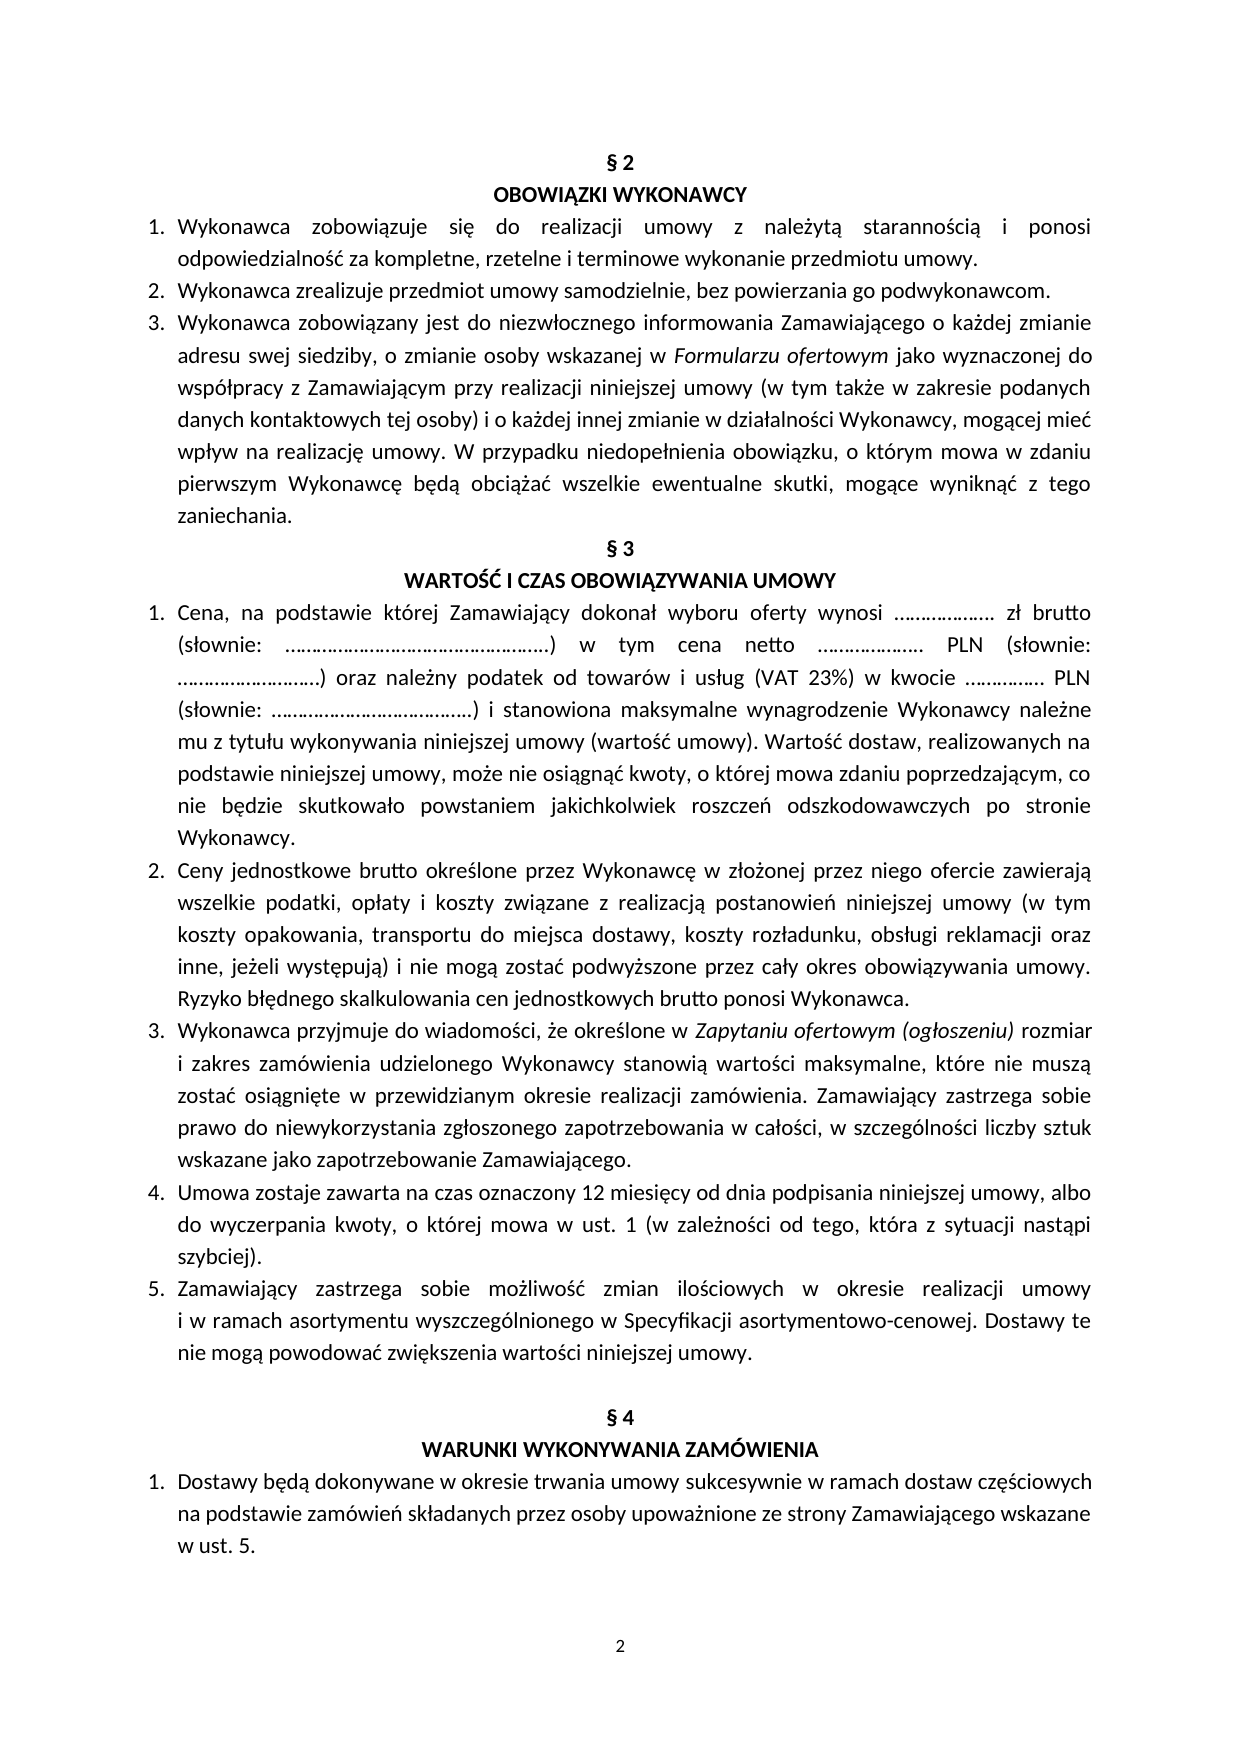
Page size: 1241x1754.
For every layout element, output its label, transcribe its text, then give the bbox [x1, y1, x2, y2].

list Dostawy będą dokonywane w okresie trwania umowy sukcesywnie w ramach dostaw częściowych na podstawie zamówień składanych przez osoby upoważnione ze strony Zamawiającego wskazane w ust. 5. [148, 1467, 1093, 1560]
text OBOWIĄZKI WYKONAWCY [148, 180, 1093, 208]
list Wykonawca przyjmuje do wiadomości, że określone w Zapytaniu ofertowym (ogłoszeniu) rozmiar i zakres zamówienia udzielonego Wykonawcy stanowią wartości maksymalne, które nie muszą zostać osiągnięte w przewidzianym okresie realizacji zamówienia. Zamawiający zastrzega sobie prawo do niewykorzystania zgłoszonego zapotrzebowania w całości, w szczególności liczby sztuk wskazane jako zapotrzebowanie Zamawiającego. [148, 1017, 1093, 1173]
list Zamawiający zastrzega sobie możliwość zmian ilościowych w okresie realizacji umowy i w ramach asortymentu wyszczególnionego w Specyfikacji asortymentowo-cenowej. Dostawy te nie mogą powodować zwiększenia wartości niniejszej umowy. [148, 1274, 1093, 1367]
list Umowa zostaje zawarta na czas oznaczony 12 miesięcy od dnia podpisania niniejszej umowy, albo do wyczerpania kwoty, o której mowa w ust. 1 (w zależności od tego, która z sytuacji nastąpi szybciej). [148, 1178, 1093, 1270]
text § 4 [148, 1403, 1093, 1431]
list Wykonawca zobowiązuje się do realizacji umowy z należytą starannością i ponosi odpowiedzialność za kompletne, rzetelne i terminowe wykonanie przedmiotu umowy. [148, 212, 1093, 272]
text § 3 [148, 534, 1093, 562]
text WARTOŚĆ I CZAS OBOWIĄZYWANIA UMOWY [148, 566, 1093, 594]
text WARUNKI WYKONYWANIA ZAMÓWIENIA [148, 1435, 1093, 1463]
list Cena, na podstawie której Zamawiający dokonał wyboru oferty wynosi ………………. zł brutto (słownie: …………………………………………..) w tym cena netto ……………….. PLN (słownie: ………………………) oraz należny podatek od towarów i usług (VAT 23%) w kwocie …………… PLN (słownie: ………………………………..) i stanowiona maksymalne wynagrodzenie Wykonawcy należne mu z tytułu wykonywania niniejszej umowy (wartość umowy). Wartość dostaw, realizowanych na podstawie niniejszej umowy, może nie osiągnąć kwoty, o której mowa zdaniu poprzedzającym, co nie będzie skutkowało powstaniem jakichkolwiek roszczeń odszkodowawczych po stronie Wykonawcy. [148, 598, 1093, 852]
text § 2 [148, 148, 1093, 176]
list Wykonawca zobowiązany jest do niezwłocznego informowania Zamawiającego o każdej zmianie adresu swej siedziby, o zmianie osoby wskazanej w Formularzu ofertowym jako wyznaczonej do współpracy z Zamawiającym przy realizacji niniejszej umowy (w tym także w zakresie podanych danych kontaktowych tej osoby) i o każdej innej zmianie w działalności Wykonawcy, mogącej mieć wpływ na realizację umowy. W przypadku niedopełnienia obowiązku, o którym mowa w zdaniu pierwszym Wykonawcę będą obciążać wszelkie ewentualne skutki, mogące wyniknąć z tego zaniechania. [148, 308, 1093, 530]
list Wykonawca zrealizuje przedmiot umowy samodzielnie, bez powierzania go podwykonawcom. [148, 276, 1093, 304]
list Ceny jednostkowe brutto określone przez Wykonawcę w złożonej przez niego ofercie zawierają wszelkie podatki, opłaty i koszty związane z realizacją postanowień niniejszej umowy (w tym koszty opakowania, transportu do miejsca dostawy, koszty rozładunku, obsługi reklamacji oraz inne, jeżeli występują) i nie mogą zostać podwyższone przez cały okres obowiązywania umowy. Ryzyko błędnego skalkulowania cen jednostkowych brutto ponosi Wykonawca. [148, 856, 1093, 1012]
